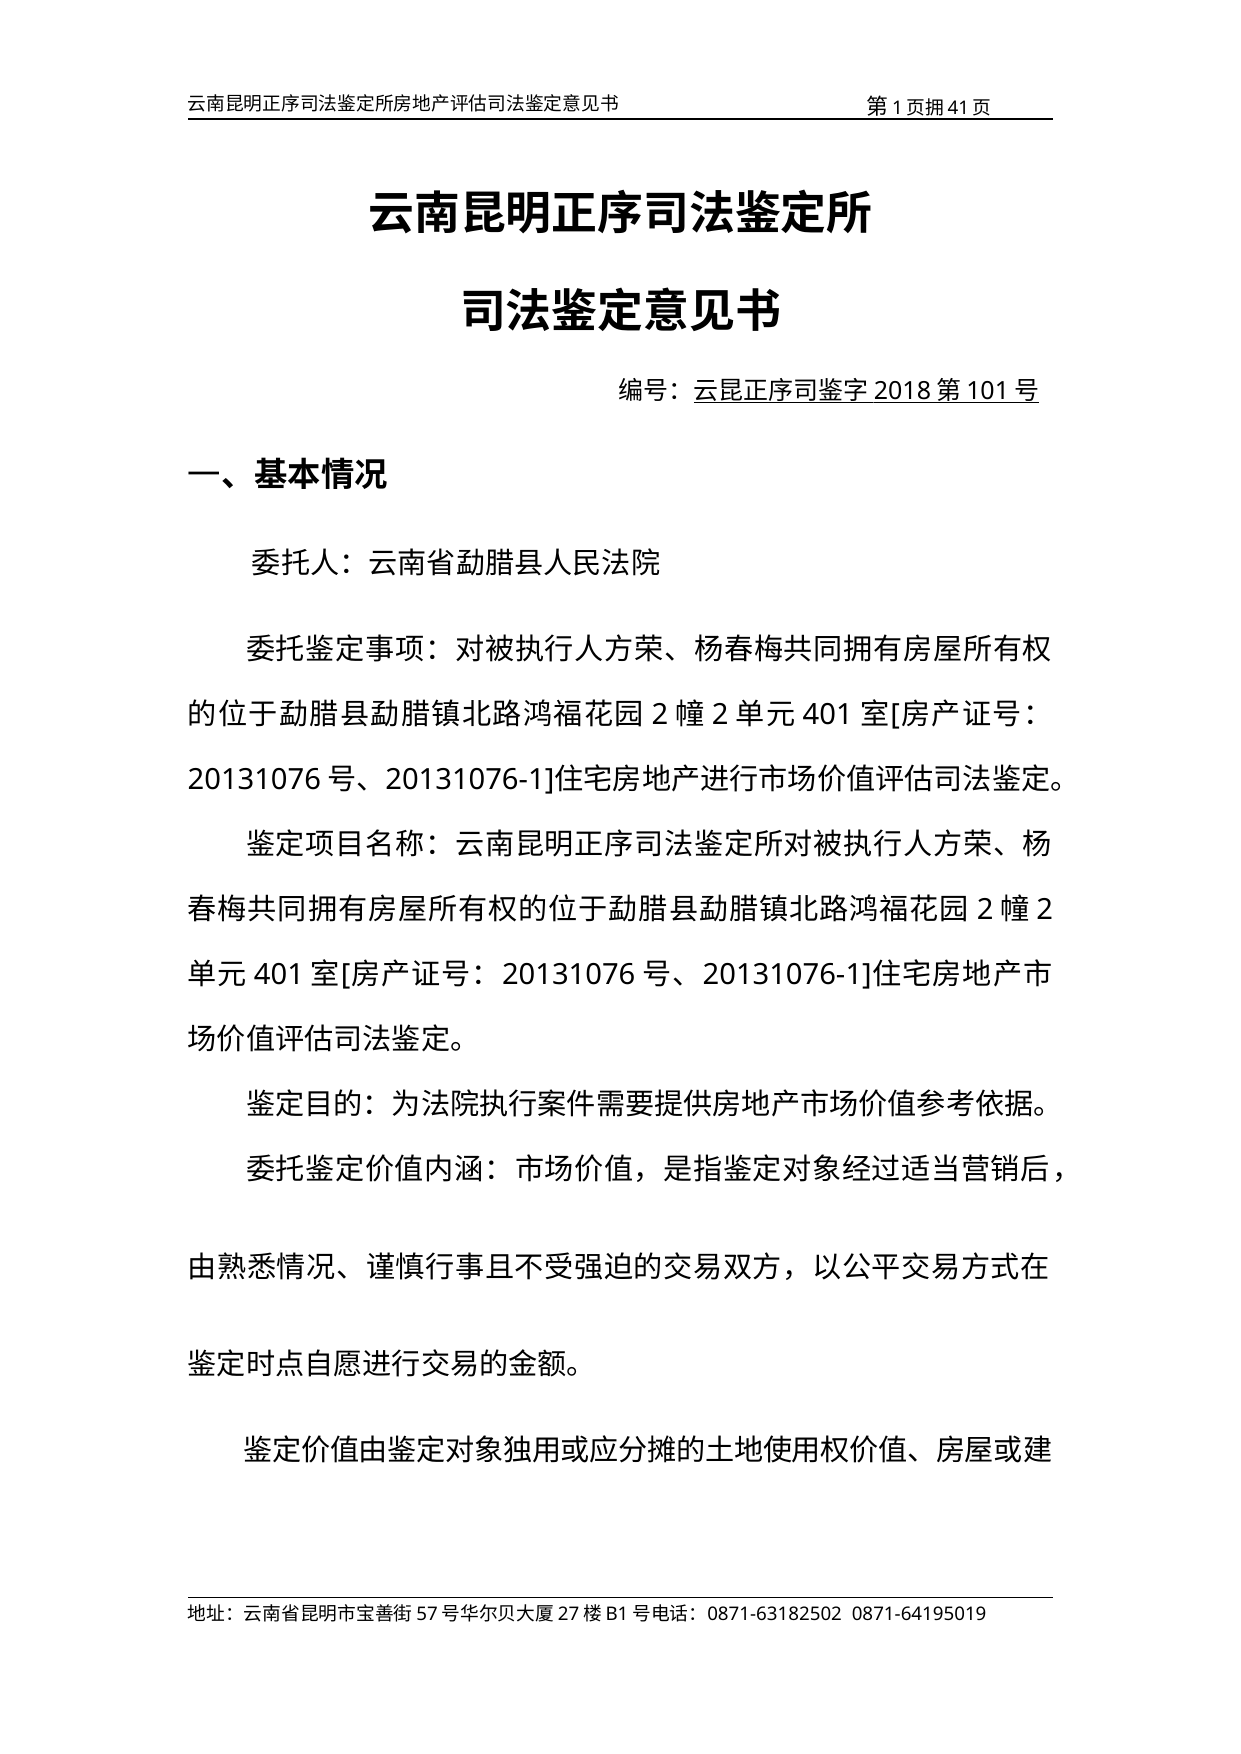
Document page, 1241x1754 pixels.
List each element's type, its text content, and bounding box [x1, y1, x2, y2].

text 司法鉴定意见书 [187, 259, 1053, 356]
text 编号：云昆正序司鉴字2018第101号 [231, 356, 1053, 421]
text 鉴定目的：为法院执行案件需要提供房地产市场价值参考依据。 [187, 1069, 1053, 1134]
text 委托鉴定事项：对被执行人方荣、杨春梅共同拥有房屋所有权的位于勐腊县勐腊镇北路鸿福花园2幢2单元401室[房产证号：20131076号、20131076-1]住宅房地产进行市场价值评估司法鉴定。 [187, 614, 1053, 809]
text 云南昆明正序司法鉴定所 [187, 161, 1053, 259]
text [187, 1416, 1053, 1481]
text 委托人：云南省勐腊县人民法院 [187, 528, 1053, 593]
text 鉴定项目名称：云南昆明正序司法鉴定所对被执行人方荣、杨春梅共同拥有房屋所有权的位于勐腊县勐腊镇北路鸿福花园2幢2单元401室[房产证号：20131076号、20131076-1]住宅房地产市场价值评估司法鉴定。 [187, 809, 1053, 1069]
text 委托鉴定价值内涵：市场价值，是指鉴定对象经过适当营销后，由熟悉情况、谨慎行事且不受强迫的交易双方，以公平交易方式在鉴定时点自愿进行交易的金额。 [187, 1134, 1053, 1394]
text 一、基本情况 [187, 439, 1053, 504]
